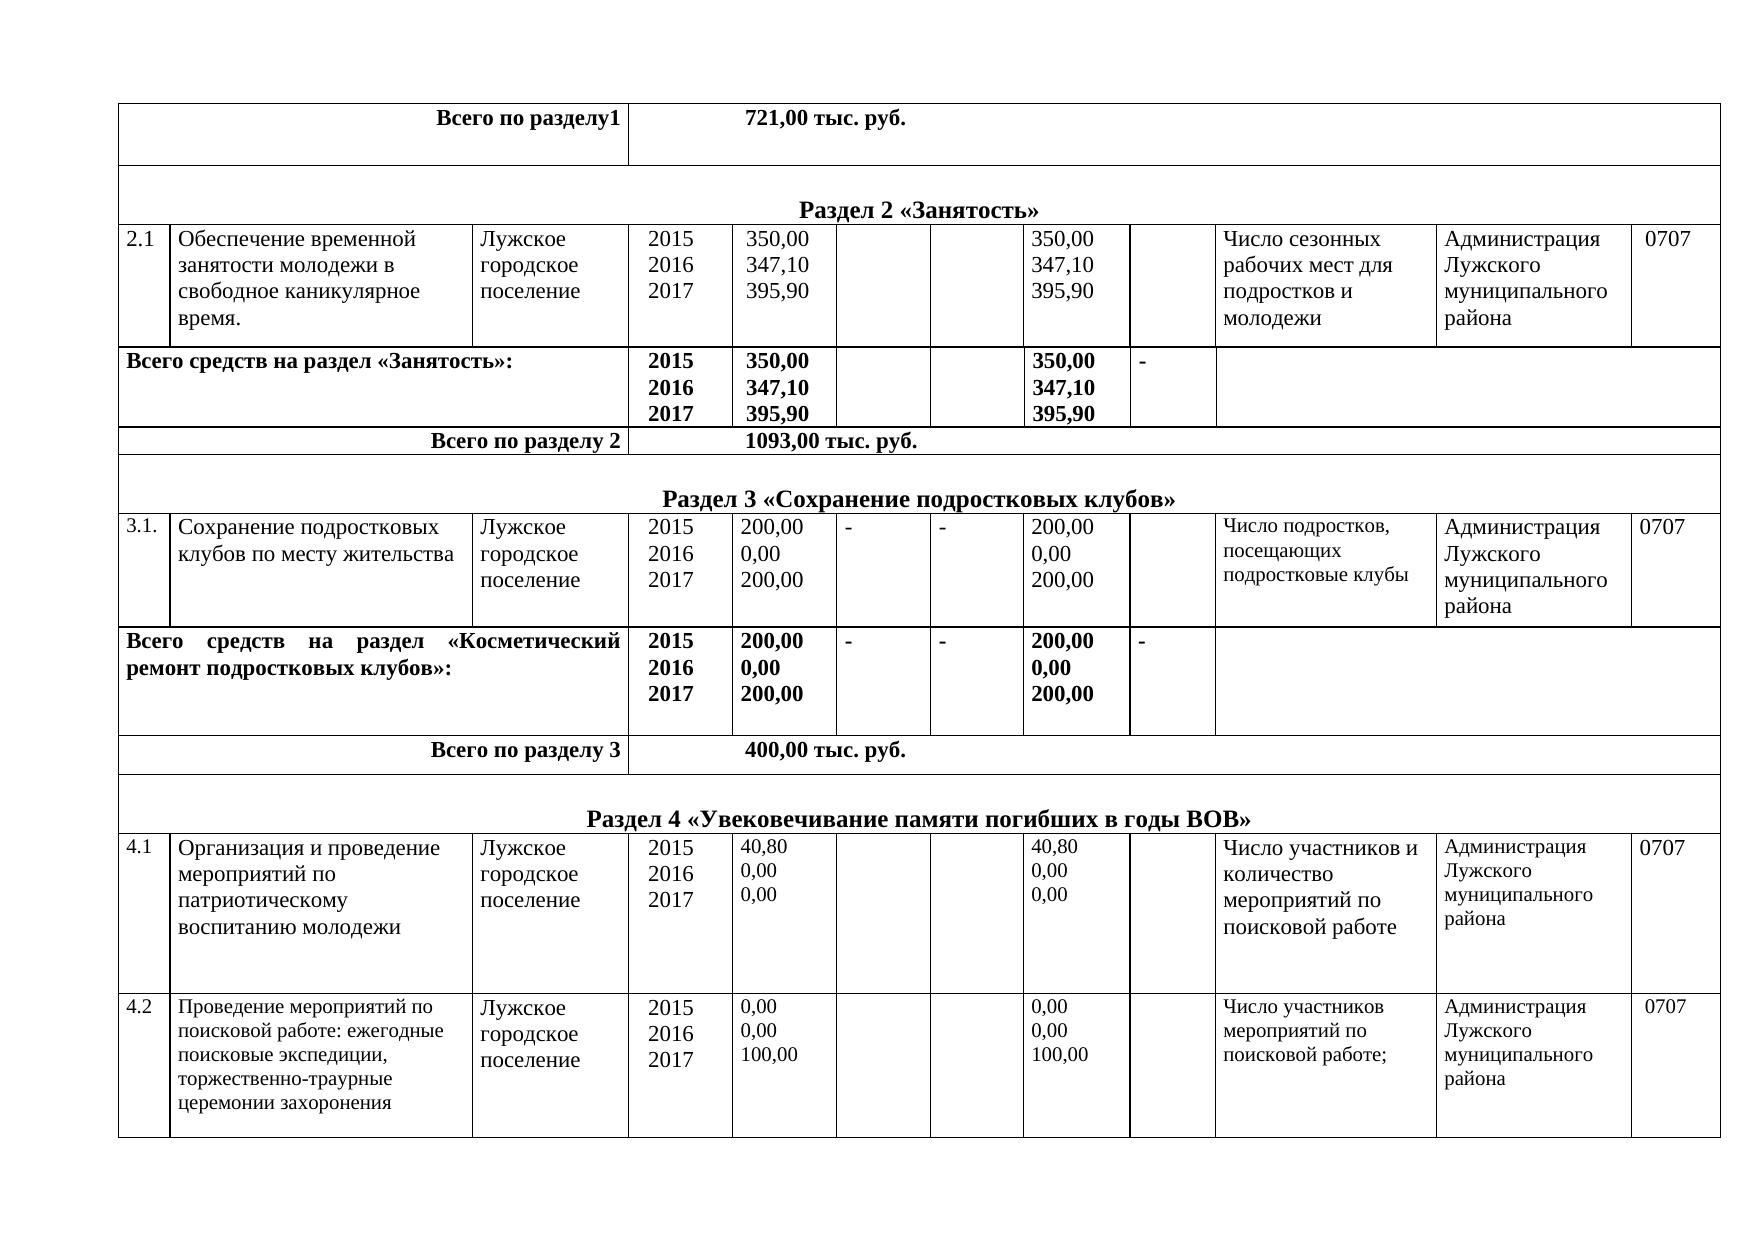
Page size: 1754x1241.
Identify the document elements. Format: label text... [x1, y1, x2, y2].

table_cell 721,00 тыс. руб. [629, 104, 1720, 165]
table_cell - [837, 514, 930, 626]
table_cell 0,00 0,00 100,00 [733, 994, 836, 1137]
table_cell [837, 225, 930, 346]
table_cell [837, 994, 930, 1137]
table_cell 200,00 0,00 200,00 [1024, 628, 1129, 735]
table_cell [931, 348, 1024, 426]
table_cell [931, 994, 1023, 1137]
table_cell [931, 834, 1023, 992]
table_cell Число участников и количество мероприятий по поисковой работе [1216, 834, 1436, 992]
table_cell 2015 2016 2017 [629, 994, 732, 1137]
table_cell Администрация Лужского муниципального района [1437, 834, 1631, 992]
table_cell Раздел 3 «Сохранение подростковых клубов» [119, 455, 1720, 512]
table_cell 2015 2016 2017 [629, 514, 732, 626]
table_cell 40,80 0,00 0,00 [1024, 834, 1129, 992]
table_cell 3.1. [119, 514, 169, 626]
table_cell Всего по разделу 2 [119, 428, 628, 454]
table_cell 2015 2016 2017 [629, 628, 732, 735]
table_cell Раздел 2 «Занятость» [119, 166, 1720, 223]
table_cell [837, 348, 930, 426]
table_cell 4.1 [119, 834, 169, 992]
table_cell 350,00 347,10 395,90 [733, 225, 836, 346]
table_cell [837, 834, 930, 992]
table_cell [1216, 628, 1720, 735]
table_cell 200,00 0,00 200,00 [1024, 514, 1129, 626]
table_cell 0707 [1632, 994, 1720, 1137]
table_cell [1217, 348, 1720, 426]
table_cell Число подростков, посещающих подростковые клубы [1216, 514, 1436, 626]
table_cell 0707 [1632, 834, 1720, 992]
table_cell Сохранение подростковых клубов по месту жительства [171, 514, 472, 626]
table_cell 0707 [1632, 514, 1720, 626]
table_cell [1131, 225, 1215, 346]
table_cell - [837, 628, 930, 735]
table_cell [1131, 514, 1215, 626]
table_cell 40,80 0,00 0,00 [733, 834, 836, 992]
table_cell - [931, 514, 1023, 626]
table_cell - [931, 628, 1023, 735]
table_cell 1093,00 тыс. руб. [629, 428, 1720, 454]
table_cell Всего по разделу1 [119, 104, 628, 165]
table_cell 0,00 0,00 100,00 [1024, 994, 1129, 1137]
table_cell Администрация Лужского муниципального района [1437, 514, 1631, 626]
table_cell [931, 225, 1023, 346]
table_cell Всего по разделу 3 [119, 736, 628, 774]
table_cell 200,00 0,00 200,00 [733, 514, 836, 626]
table_cell 350,00 347,10 395,90 [1024, 225, 1129, 346]
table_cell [171, 994, 472, 1137]
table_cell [1437, 994, 1631, 1137]
table_cell Организация и проведение мероприятий по патриотическому воспитанию молодежи [171, 834, 472, 992]
table_cell [1131, 834, 1215, 992]
table_cell 2015 2016 2017 [629, 348, 732, 426]
table_cell Число сезонных рабочих мест для подростков и молодежи [1216, 225, 1436, 346]
table_cell 2015 2016 2017 [629, 225, 732, 346]
table_cell Лужское городское поселение [473, 225, 628, 346]
table_cell Обеспечение временной занятости молодежи в свободное каникулярное время. [171, 225, 472, 346]
table_cell Всего средств на раздел «Занятость»: [119, 348, 628, 426]
table_cell 400,00 тыс. руб. [629, 736, 1720, 774]
table_cell 4.2 [119, 994, 169, 1137]
table_cell 350,00 347,10 395,90 [1025, 348, 1130, 426]
table_cell 0707 [1632, 225, 1720, 346]
table_cell 2.1 [119, 225, 169, 346]
table_cell Лужское городское поселение [473, 834, 628, 992]
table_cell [1216, 994, 1436, 1137]
table_cell 200,00 0,00 200,00 [733, 628, 836, 735]
table_cell Лужское городское поселение [473, 514, 628, 626]
table_cell Всего средств на раздел «Косметический ремонт подростковых клубов»: [119, 628, 628, 735]
table_cell [1131, 994, 1215, 1137]
table_cell 2015 2016 2017 [629, 834, 732, 992]
table_cell - [1131, 628, 1215, 735]
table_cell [473, 994, 628, 1137]
table_cell - [1131, 348, 1216, 426]
table_cell Администрация Лужского муниципального района [1437, 225, 1631, 346]
table_cell Раздел 4 «Увековечивание памяти погибших в годы ВОВ» [119, 775, 1720, 833]
table_cell 350,00 347,10 395,90 [733, 348, 836, 426]
